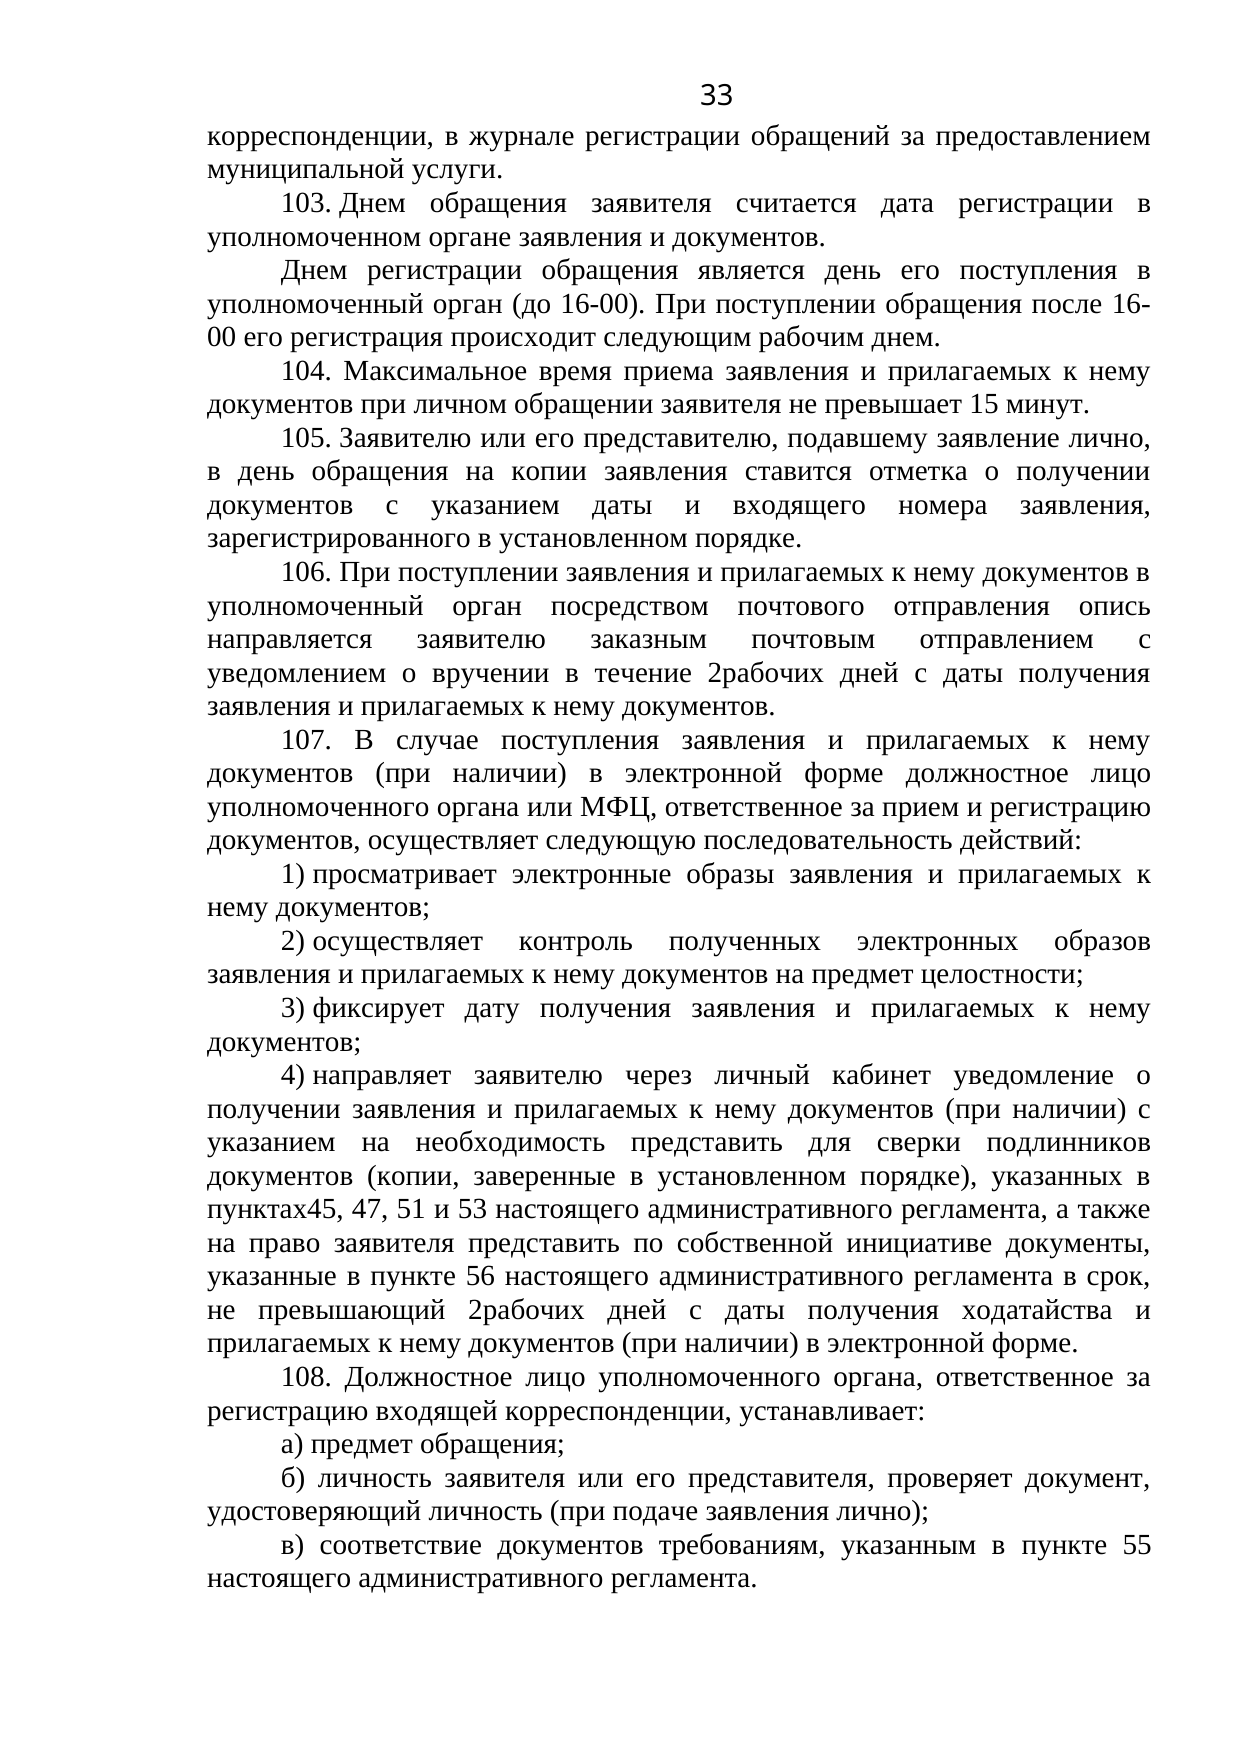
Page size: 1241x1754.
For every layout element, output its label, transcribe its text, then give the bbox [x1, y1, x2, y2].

text а) предмет обращения; [207, 1426, 1152, 1460]
text Днем регистрации обращения является день его поступления в уполномоченный орган (до 16-00). При поступлении обращения после 16-00 его регистрация происходит следующим рабочим днем. [207, 252, 1152, 353]
text 104. Максимальное время приема заявления и прилагаемых к нему документов при личном обращении заявителя не превышает 15 минут. [207, 353, 1152, 420]
text б) личность заявителя или его представителя, проверяет документ, удостоверяющий личность (при подаче заявления лично); [207, 1460, 1152, 1527]
text 106. При поступлении заявления и прилагаемых к нему документов в уполномоченный орган посредством почтового отправления опись направляется заявителю заказным почтовым отправлением с уведомлением о вручении в течение 2рабочих дней с даты получения заявления и прилагаемых к нему документов. [207, 554, 1152, 722]
text 107. В случае поступления заявления и прилагаемых к нему документов (при наличии) в электронной форме должностное лицо уполномоченного органа или МФЦ, ответственное за прием и регистрацию документов, осуществляет следующую последовательность действий: [207, 722, 1152, 856]
text 108. Должностное лицо уполномоченного органа, ответственное за регистрацию входящей корреспонденции, устанавливает: [207, 1359, 1152, 1426]
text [207, 118, 1152, 185]
text 4) направляет заявителю через личный кабинет уведомление о получении заявления и прилагаемых к нему документов (при наличии) с указанием на необходимость представить для сверки подлинников документов (копии, заверенные в установленном порядке), указанных в пунктах45, 47, 51 и 53 настоящего административного регламента, а также на право заявителя представить по собственной инициативе документы, указанные в пункте 56 настоящего административного регламента в срок, не превышающий 2рабочих дней с даты получения ходатайства и прилагаемых к нему документов (при наличии) в электронной форме. [207, 1057, 1152, 1359]
text 3) фиксирует дату получения заявления и прилагаемых к нему документов; [207, 990, 1152, 1057]
text 1) просматривает электронные образы заявления и прилагаемых к нему документов; [207, 856, 1152, 923]
text 2) осуществляет контроль полученных электронных образов заявления и прилагаемых к нему документов на предмет целостности; [207, 923, 1152, 990]
text 103. Днем обращения заявителя считается дата регистрации в уполномоченном органе заявления и документов. [207, 185, 1152, 252]
text в) соответствие документов требованиям, указанным в пункте 55 настоящего административного регламента. [207, 1527, 1152, 1594]
text 105. Заявителю или его представителю, подавшему заявление лично, в день обращения на копии заявления ставится отметка о получении документов с указанием даты и входящего номера заявления, зарегистрированного в установленном порядке. [207, 420, 1152, 554]
